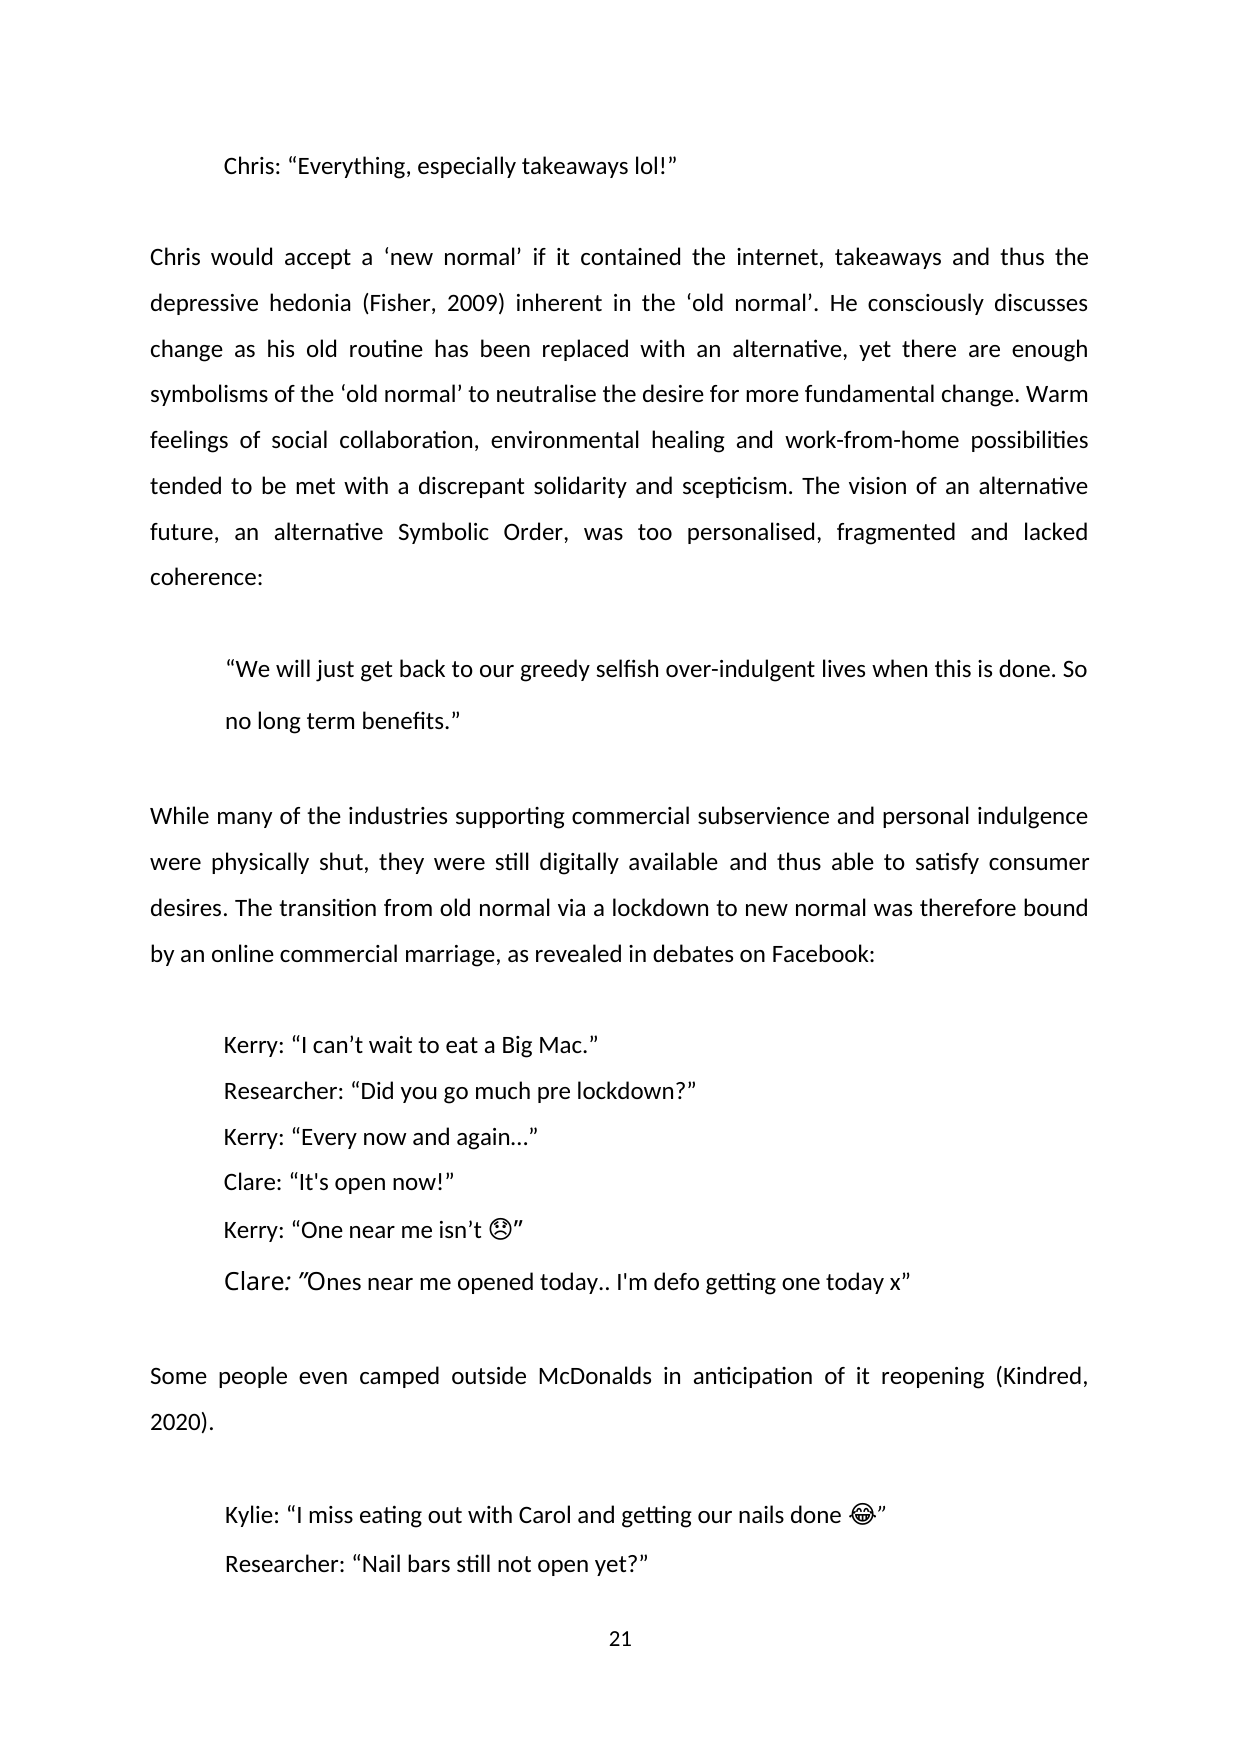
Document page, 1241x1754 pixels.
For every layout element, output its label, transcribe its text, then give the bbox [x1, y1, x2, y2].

text Clare: ”Ones near me opened today.. I'm defo getting one today x” [150, 1263, 1090, 1297]
text Researcher: “Nail bars still not open yet?” [150, 1548, 1090, 1579]
text Chris: “Everything, especially takeaways lol!” [150, 150, 1090, 181]
text Researcher: “Did you go much pre lockdown?” [150, 1075, 1090, 1105]
text Kerry: “I can’t wait to eat a Big Mac.” [150, 1029, 1090, 1060]
text “We will just get back to our greedy selfish over-indulgent lives when this is done. So no long term benefits.” [225, 653, 1090, 737]
text Chris would accept a ‘new normal’ if it contained the internet, takeaways and thus the depressive hedonia (Fisher, 2009) inherent in the ‘old normal’. He consciously discusses change as his old routine has been replaced with an alternative, yet there are enough symbolisms of the ‘old normal’ to neutralise the desire for more fundamental change. Warm feelings of social collaboration, environmental healing and work-from-home possibilities tended to be met with a discrepant solidarity and scepticism. The vision of an alternative future, an alternative Symbolic Order, was too personalised, fragmented and lacked coherence: [150, 241, 1090, 592]
text Clare: “It's open now!” [150, 1166, 1090, 1197]
text While many of the industries supporting commercial subservience and personal indulgence were physically shut, they were still digitally available and thus able to satisfy consumer desires. The transition from old normal via a lockdown to new normal was therefore bound by an online commercial marriage, as revealed in debates on Facebook: [150, 801, 1090, 968]
text Kerry: “Every now and again…” [150, 1121, 1090, 1151]
text Kylie: “I miss eating out with Carol and getting our nails done 😂” [150, 1497, 1090, 1531]
text Some people even camped outside McDonalds in anticipation of it reopening (Kindred, 2020). [150, 1360, 1090, 1436]
text Kerry: “One near me isn’t 😞” [150, 1212, 1090, 1246]
